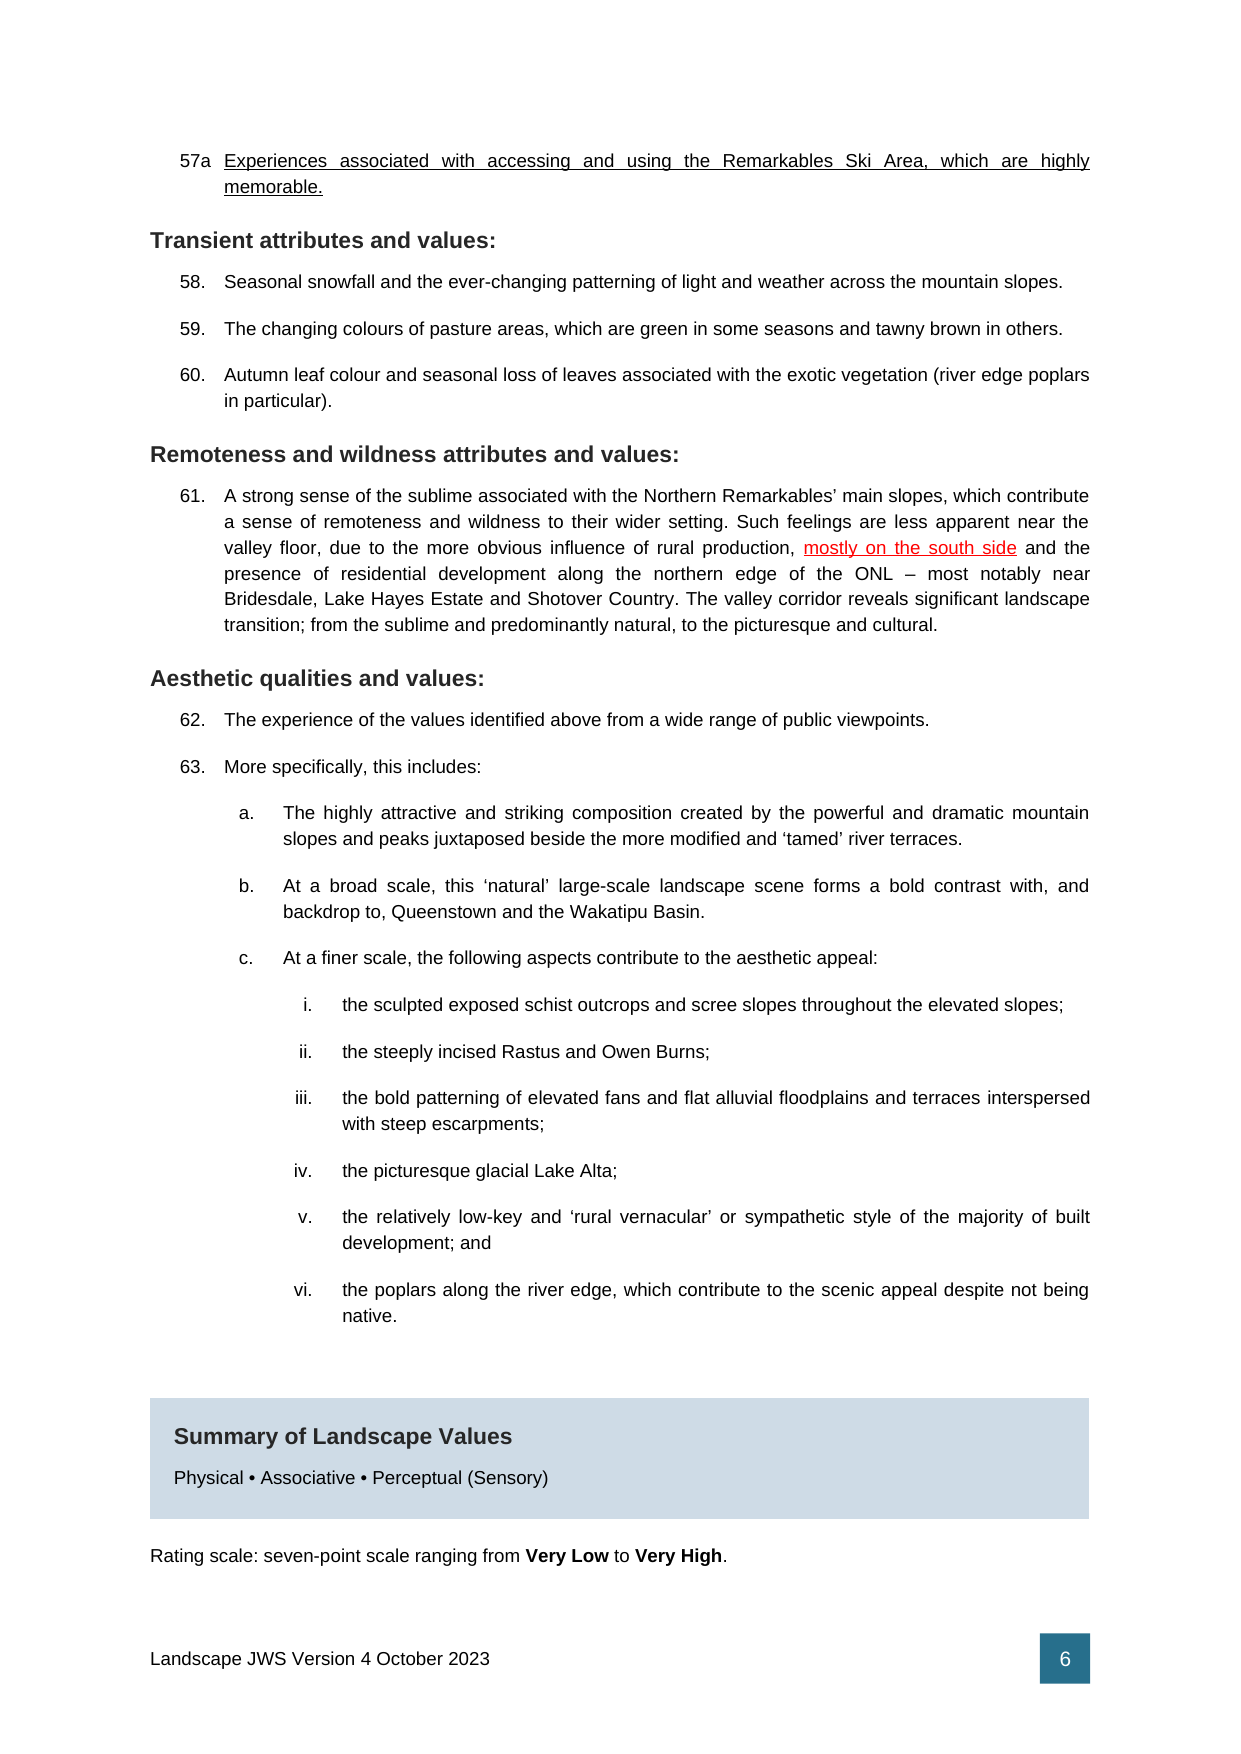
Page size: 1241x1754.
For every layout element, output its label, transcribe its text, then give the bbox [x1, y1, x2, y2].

text The highly attractive and striking composition created by the powerful and dramatic mountain slopes and peaks juxtaposed beside the more modified and ‘tamed’ river terraces. [239, 802, 1090, 849]
text At a finer scale, the following aspects contribute to the aesthetic appeal: [239, 947, 1090, 969]
text the relatively low-key and ‘rural vernacular’ or sympathetic style of the majority of built development; and [312, 1206, 1090, 1254]
text the sculpted exposed schist outcrops and scree slopes throughout the elevated slopes; [312, 994, 1090, 1015]
text the picturesque glacial Lake Alta; [312, 1160, 1090, 1181]
subtitle Transient attributes and values: [150, 227, 1090, 253]
text At a broad scale, this ‘natural’ large-scale landscape scene forms a bold contrast with, and backdrop to, Queenstown and the Wakatipu Basin. [239, 875, 1090, 922]
text the poplars along the river edge, which contribute to the scenic appeal despite not being native. [312, 1279, 1090, 1326]
table_header Summary of Landscape Values Physical • Associative • Perceptual (Sensory) [150, 1398, 1089, 1519]
text More specifically, this includes: [179, 756, 1090, 777]
text the bold patterning of elevated fans and flat alluvial floodplains and terraces interspersed with steep escarpments; [312, 1087, 1090, 1134]
text Autumn leaf colour and seasonal loss of leaves associated with the exotic vegetation (river edge poplars in particular). [179, 364, 1090, 411]
text The experience of the values identified above from a wide range of public viewpoints. [179, 709, 1090, 730]
subtitle Aesthetic qualities and values: [150, 665, 1090, 691]
text A strong sense of the sublime associated with the Northern Remarkables’ main slopes, which contribute a sense of remoteness and wildness to their wider setting. Such feelings are less apparent near the valley floor, due to the more obvious influence of rural production, mostly on the south side and the presence of residential development along the northern edge of the ONL – most notably near Bridesdale, Lake Hayes Estate and Shotover Country. The valley corridor reveals significant landscape transition; from the sublime and predominantly natural, to the picturesque and cultural. [179, 485, 1090, 636]
list 57a Experiences associated with accessing and using the Remarkables Ski Area, which are highly memorable. [179, 150, 1090, 197]
subtitle Remoteness and wildness attributes and values: [150, 441, 1090, 467]
text the steeply incised Rastus and Owen Burns; [312, 1041, 1090, 1062]
text Rating scale: seven-point scale ranging from Very Low to Very High. [150, 1544, 1090, 1566]
text The changing colours of pasture areas, which are green in some seasons and tawny brown in others. [179, 317, 1090, 339]
text Seasonal snowfall and the ever-changing patterning of light and weather across the mountain slopes. [179, 271, 1090, 292]
